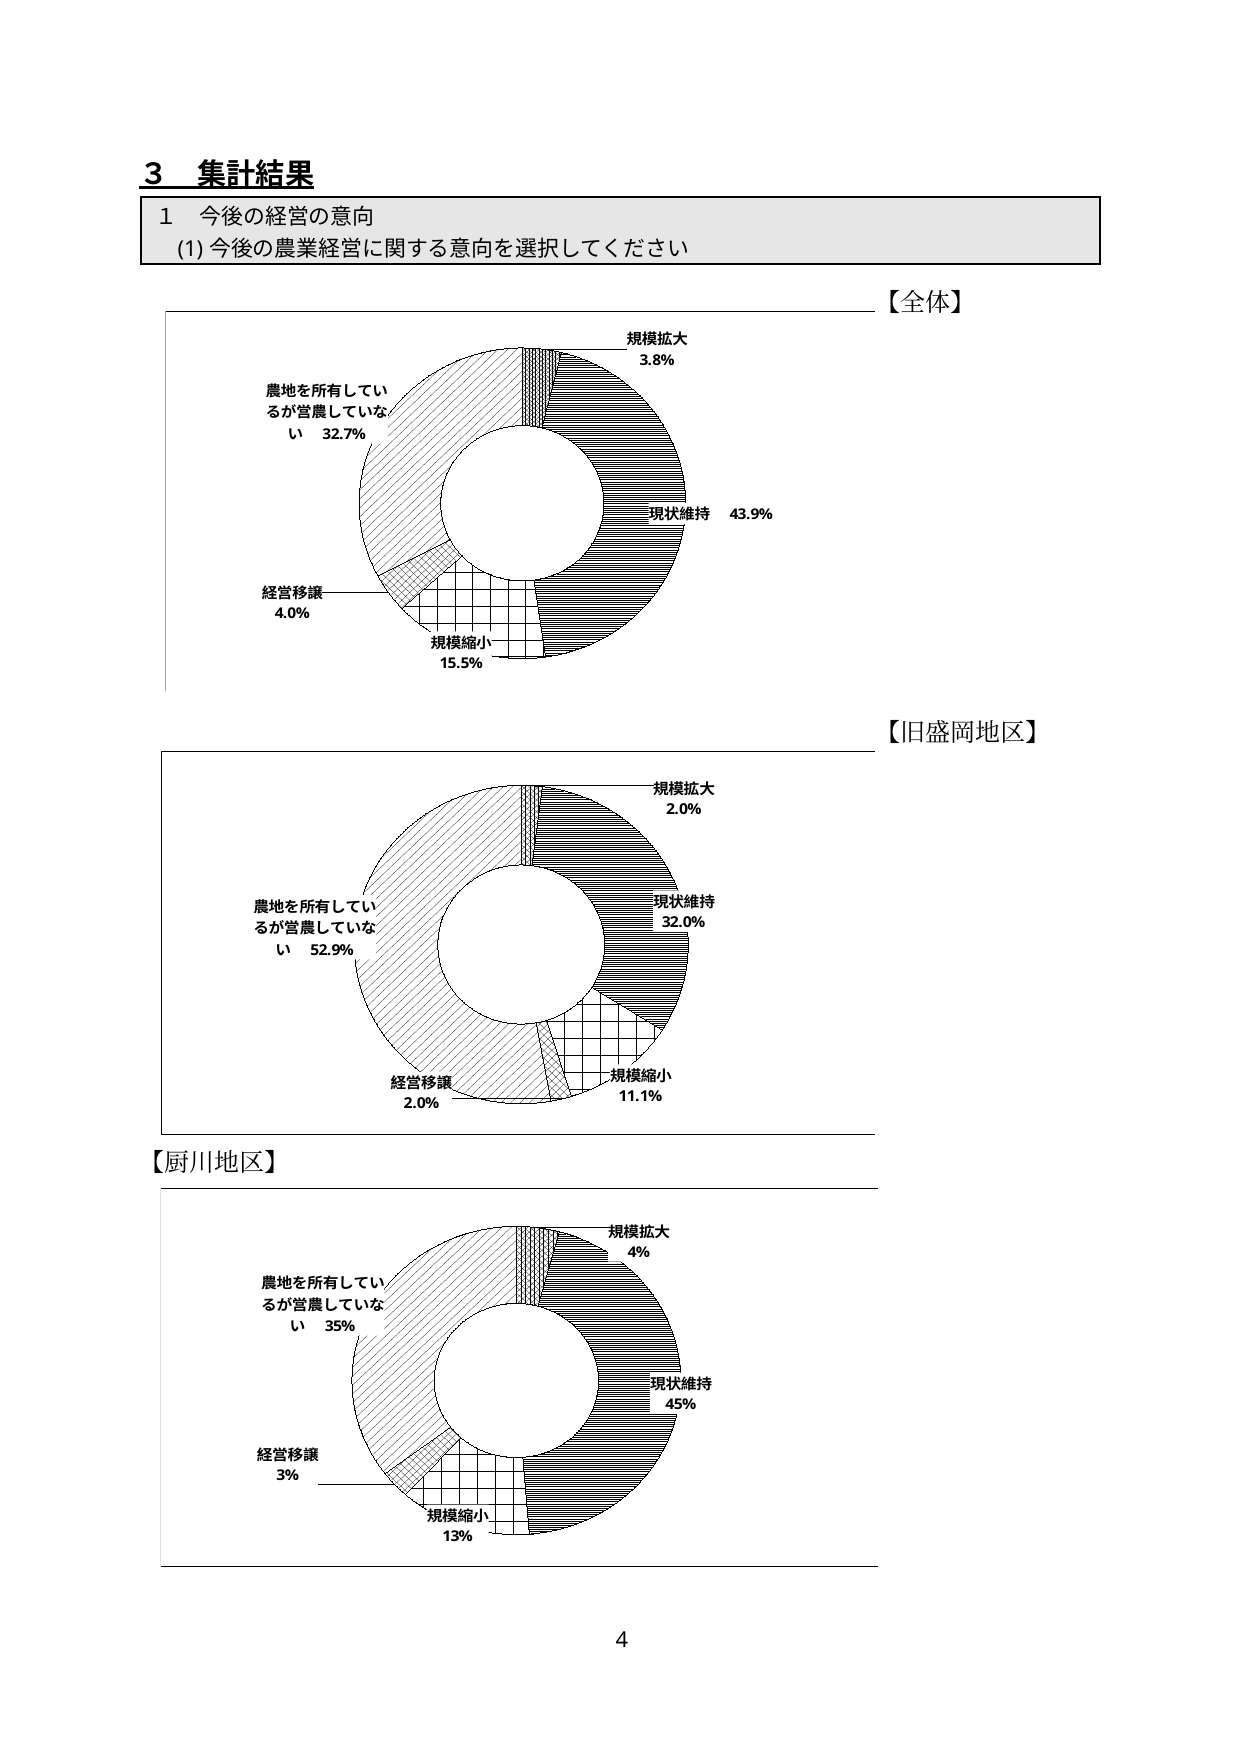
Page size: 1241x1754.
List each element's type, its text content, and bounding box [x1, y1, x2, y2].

text 【厨川地区】 [139, 1139, 1104, 1182]
text 【全体】 [139, 193, 1104, 322]
text ３ 集計結果 [139, 150, 1104, 193]
text 【旧盛岡地区】 [139, 709, 1104, 752]
